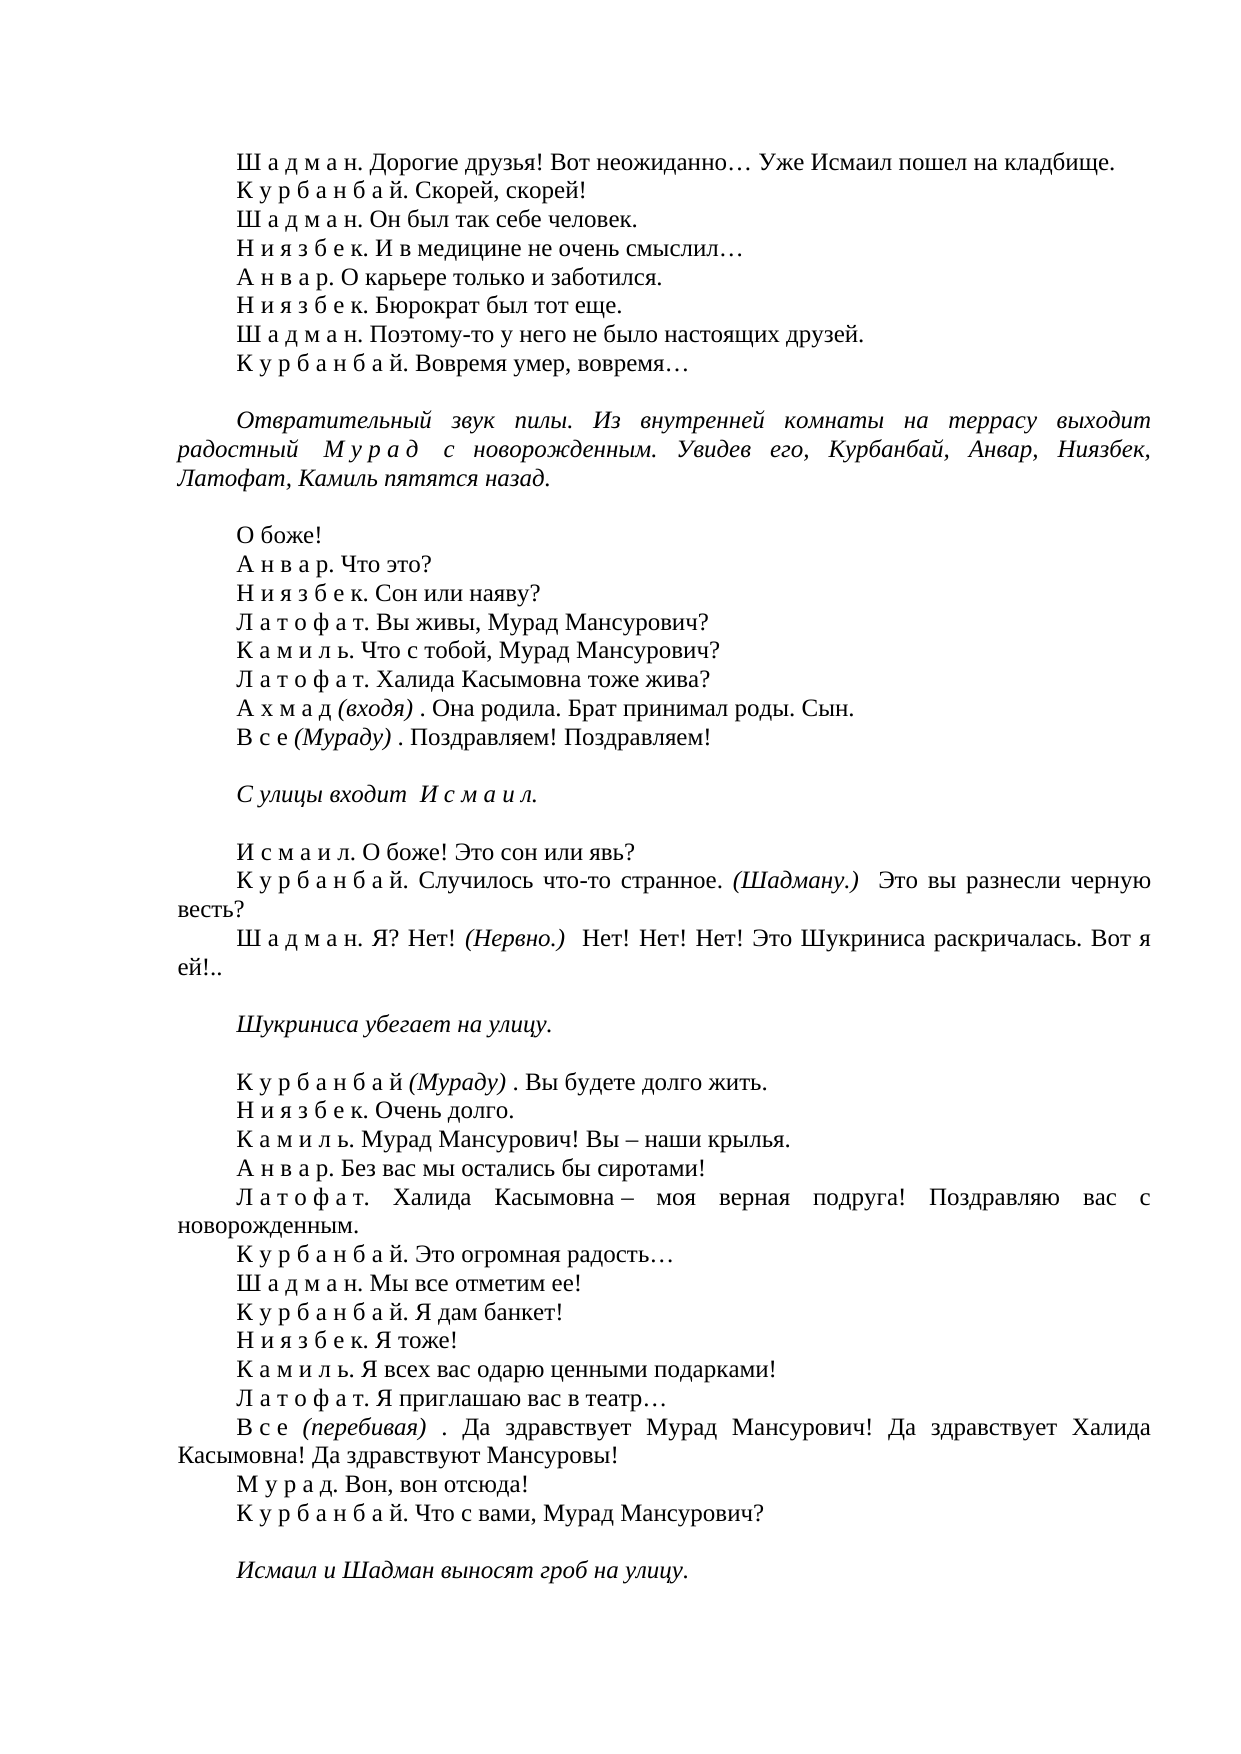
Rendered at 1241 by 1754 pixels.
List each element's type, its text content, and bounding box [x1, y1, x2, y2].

text Н и я з б е к. И в медицине не очень смыслил… [177, 233, 1152, 262]
text Н и я з б е к. Очень долго. [177, 1096, 1152, 1124]
text Ш а д м а н. Поэтому-то у него не было настоящих друзей. [177, 319, 1152, 348]
text А н в а р. О карьере только и заботился. [177, 262, 1152, 291]
text К у р б а н б а й. Я дам банкет! [177, 1297, 1152, 1326]
text Н и я з б е к. Бюрократ был тот еще. [177, 291, 1152, 319]
text Ш а д м а н. Он был так себе человек. [177, 204, 1152, 233]
text М у р а д. Вон, вон отсюда! [177, 1469, 1152, 1498]
text Н и я з б е к. Я тоже! [177, 1326, 1152, 1354]
text К а м и л ь. Что с тобой, Мурад Мансурович? [177, 636, 1152, 664]
text Ш а д м а н. Дорогие друзья! Вот неожиданно… Уже Исмаил пошел на кладбище. [177, 147, 1152, 176]
text К а м и л ь. Мурад Мансурович! Вы – наши крылья. [177, 1124, 1152, 1153]
text Ш а д м а н. Я? Нет! (Нервно.) Нет! Нет! Нет! Это Шукриниса раскричалась. Вот я ей!.. [177, 923, 1152, 981]
text К у р б а н б а й. Скорей, скорей! [177, 176, 1152, 204]
text Исмаил и Шадман выносят гроб на улицу. [177, 1556, 1152, 1584]
text Н и я з б е к. Сон или наяву? [177, 578, 1152, 607]
text Шукриниса убегает на улицу. [177, 1009, 1152, 1038]
text Л а т о ф а т. Халида Касымовна – моя верная подруга! Поздравляю вас с новорожденным. [177, 1182, 1152, 1239]
text К а м и л ь. Я всех вас одарю ценными подарками! [177, 1354, 1152, 1383]
text Ш а д м а н. Мы все отметим ее! [177, 1268, 1152, 1297]
text К у р б а н б а й. Что с вами, Мурад Мансурович? [177, 1498, 1152, 1527]
text С улицы входит И с м а и л. [177, 779, 1152, 808]
text В с е (Мураду) . Поздравляем! Поздравляем! [177, 722, 1152, 751]
text А х м а д (входя) . Она родила. Брат принимал роды. Сын. [177, 693, 1152, 722]
text А н в а р. Без вас мы остались бы сиротами! [177, 1153, 1152, 1182]
text О боже! [177, 521, 1152, 549]
text И с м а и л. О боже! Это сон или явь? [177, 837, 1152, 866]
text Л а т о ф а т. Вы живы, Мурад Мансурович? [177, 607, 1152, 636]
text К у р б а н б а й. Вовремя умер, вовремя… [177, 348, 1152, 377]
text К у р б а н б а й. Это огромная радость… [177, 1239, 1152, 1268]
text В с е (перебивая) . Да здравствует Мурад Мансурович! Да здравствует Халида Касымовна! Да здравствуют Мансуровы! [177, 1412, 1152, 1469]
text К у р б а н б а й (Мураду) . Вы будете долго жить. [177, 1067, 1152, 1096]
text Л а т о ф а т. Я приглашаю вас в театр… [177, 1383, 1152, 1412]
text К у р б а н б а й. Случилось что-то странное. (Шадману.) Это вы разнесли черную весть? [177, 866, 1152, 923]
text А н в а р. Что это? [177, 549, 1152, 578]
text Отвратительный звук пилы. Из внутренней комнаты на террасу выходит радостный М у р а д с новорожденным. Увидев его, Курбанбай, Анвар, Ниязбек, Латофат, Камиль пятятся назад. [177, 406, 1152, 492]
text Л а т о ф а т. Халида Касымовна тоже жива? [177, 664, 1152, 693]
